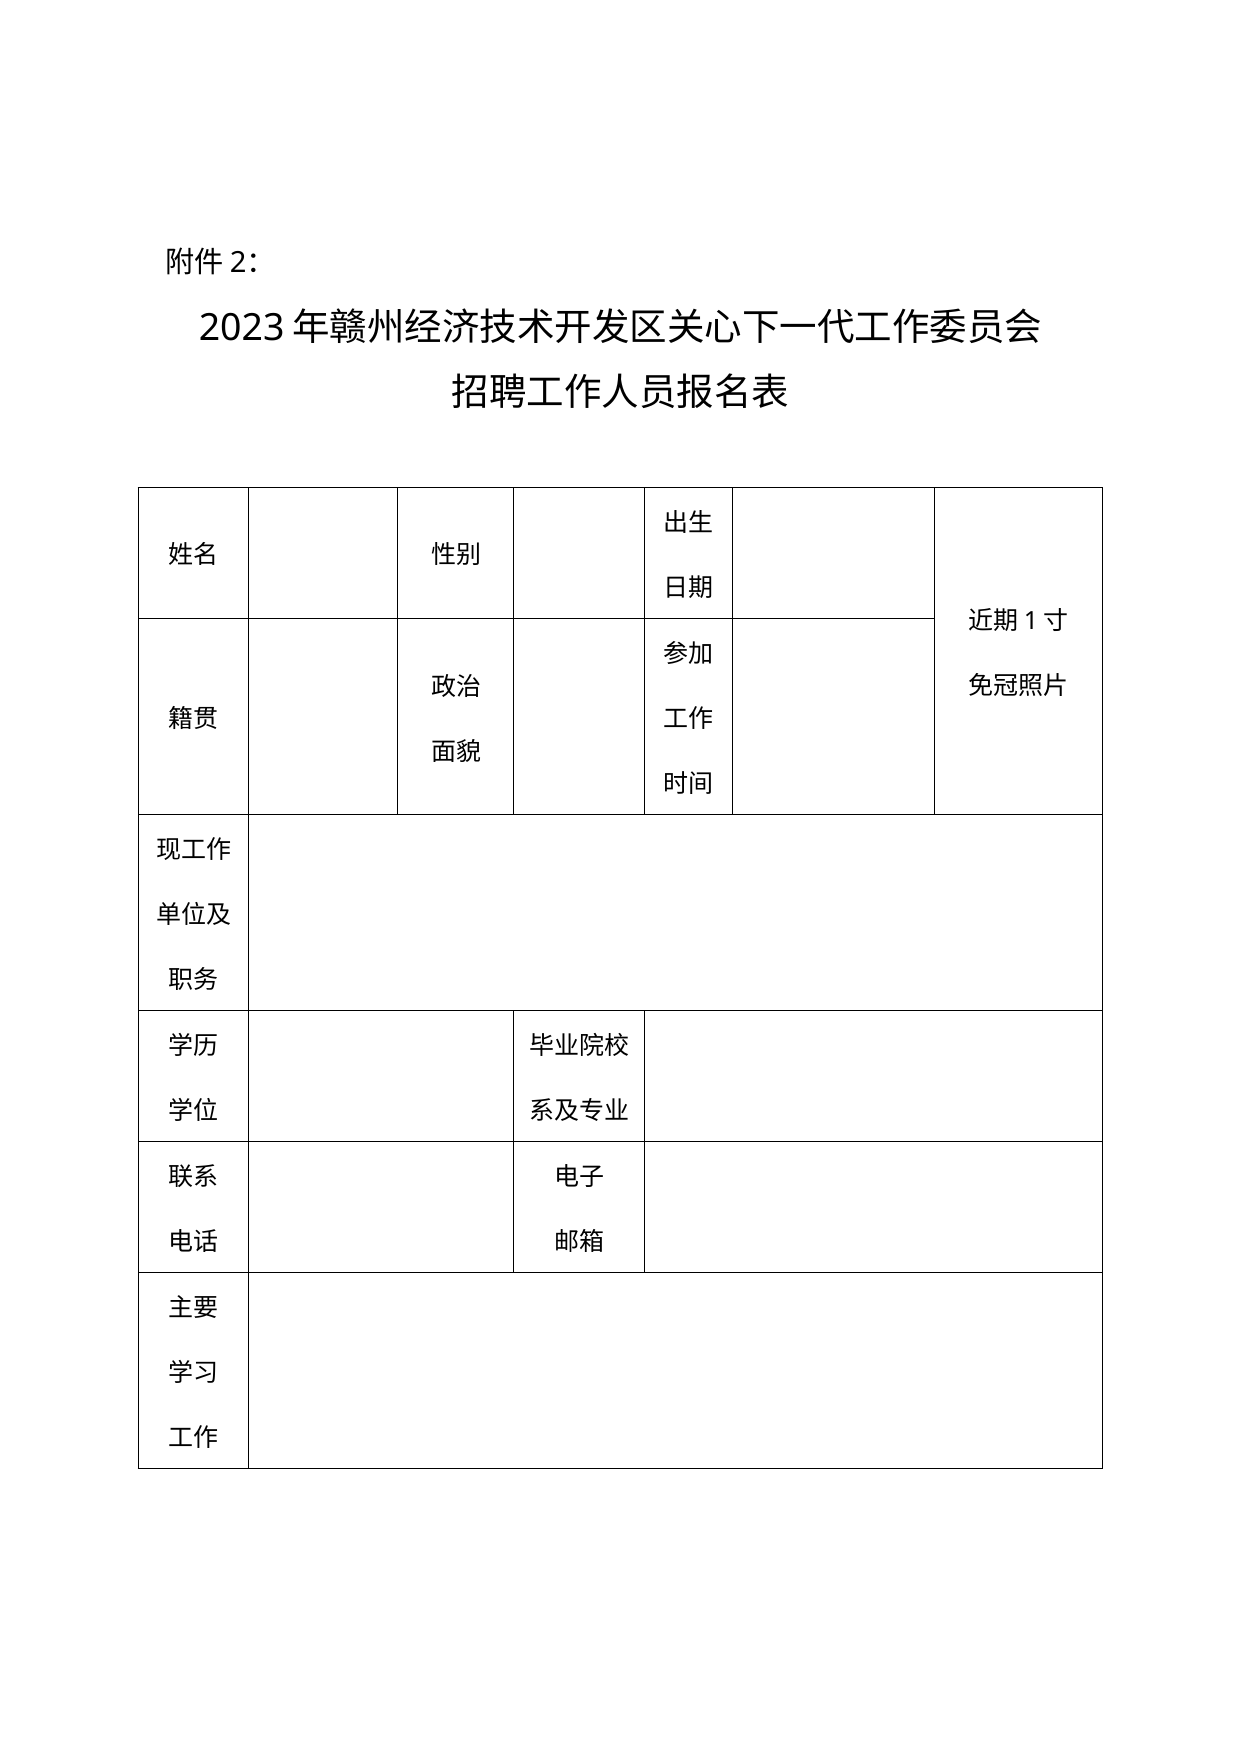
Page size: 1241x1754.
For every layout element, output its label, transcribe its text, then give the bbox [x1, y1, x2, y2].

table_cell 联系 电话 [139, 1142, 248, 1272]
table_cell [733, 619, 934, 814]
table_header 姓名 [139, 488, 248, 618]
table_cell 政治 面貌 [398, 619, 513, 814]
table_cell [249, 815, 1102, 1010]
table_cell 主要 学习 工作 简历 [139, 1273, 248, 1468]
table_cell 参加工作 时间 [645, 619, 732, 814]
table_cell [645, 1011, 1102, 1141]
table_cell [249, 619, 397, 814]
table_cell 毕业院校系及专业 [514, 1011, 644, 1141]
table_cell [514, 619, 644, 814]
table_cell 学历 学位 [139, 1011, 248, 1141]
table_header 性别 [398, 488, 513, 618]
table_header 近期1寸 免冠照片 [935, 488, 1102, 814]
table_cell [249, 1011, 513, 1141]
table_cell 籍贯 [139, 619, 248, 814]
table_header [514, 488, 644, 618]
table_cell [645, 1142, 1102, 1272]
table_header [733, 488, 934, 618]
text 附件2： [165, 227, 1075, 292]
table_header 出生 日期 [645, 488, 732, 618]
table_cell [249, 1142, 513, 1272]
text 2023年赣州经济技术开发区关心下一代工作委员会 [165, 292, 1075, 357]
table_cell [249, 1273, 1102, 1468]
table_cell 电子 邮箱 [514, 1142, 644, 1272]
table_header [249, 488, 397, 618]
table_cell 现工作单位及职务 [139, 815, 248, 1010]
text 招聘工作人员报名表 [165, 357, 1075, 422]
